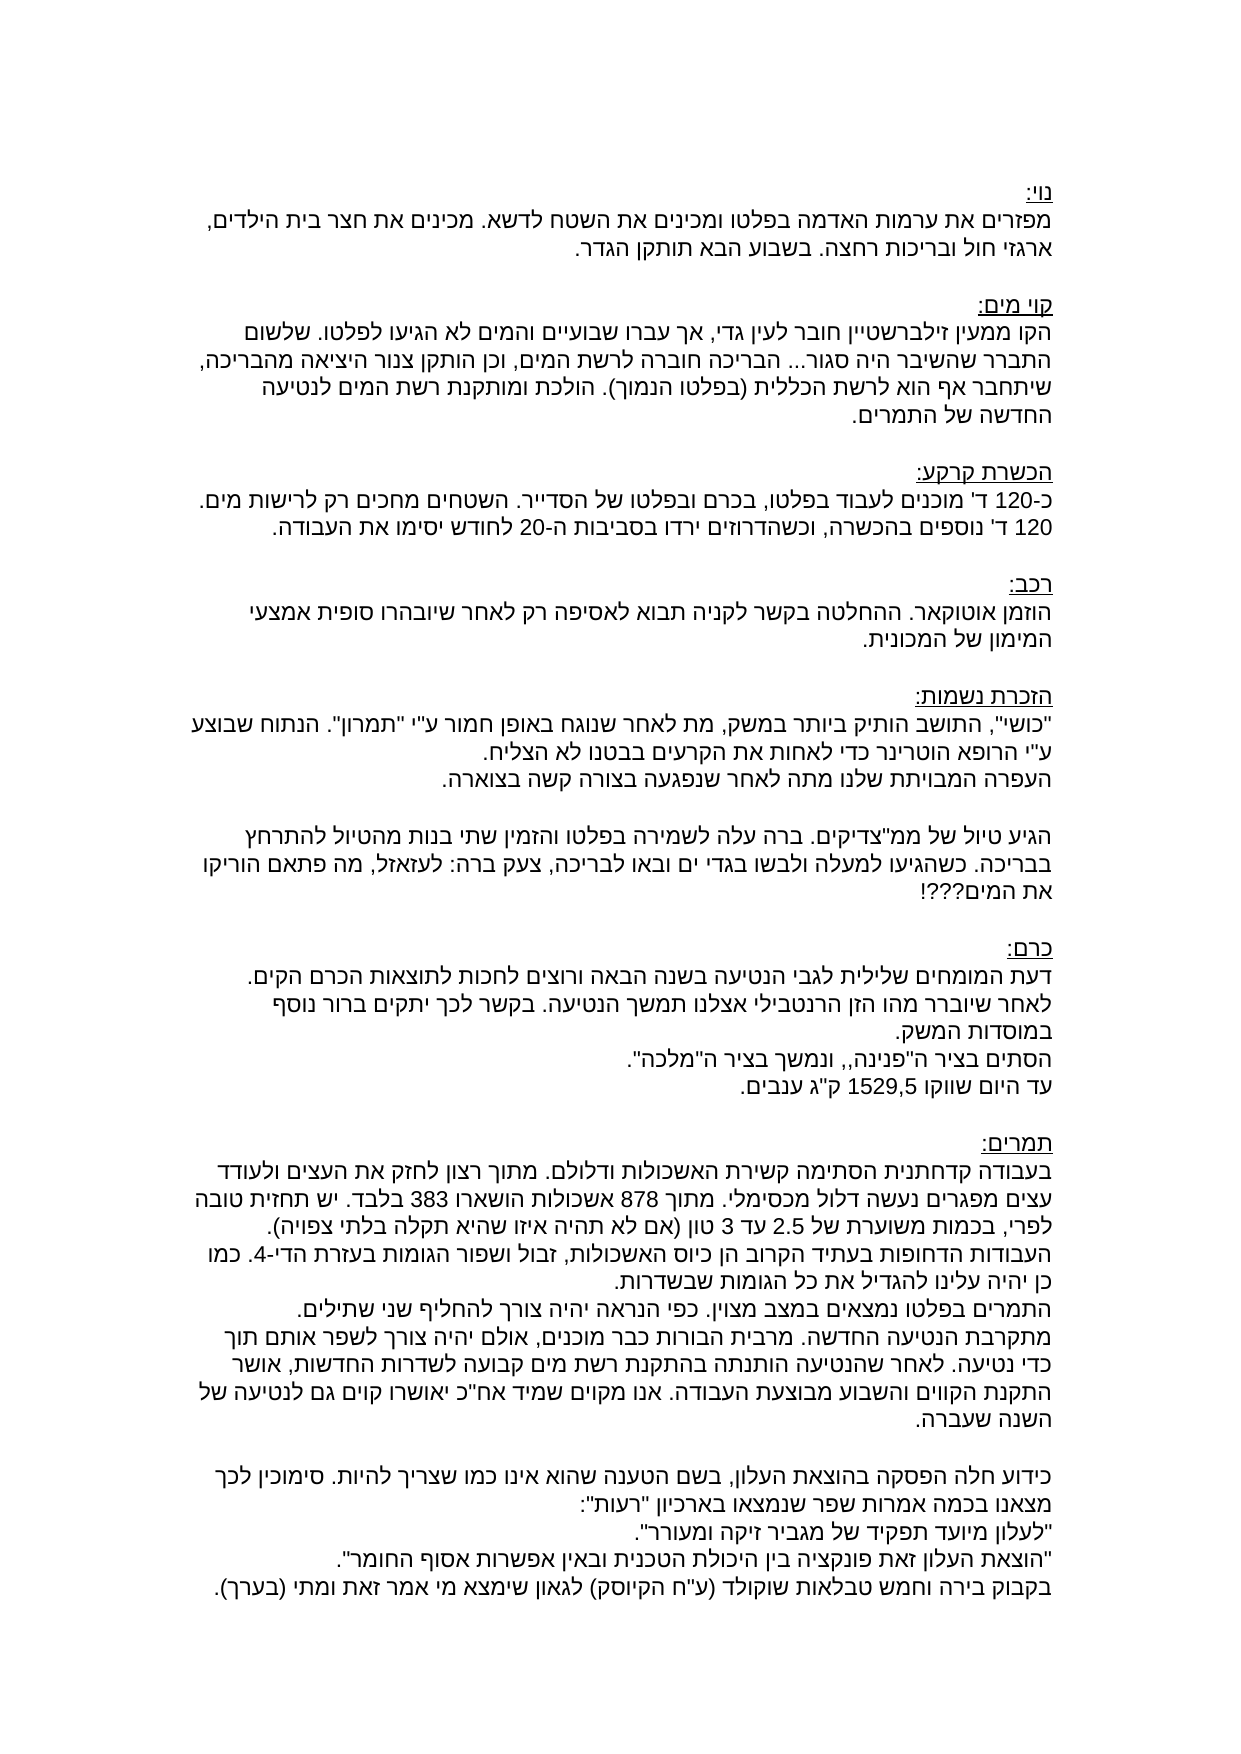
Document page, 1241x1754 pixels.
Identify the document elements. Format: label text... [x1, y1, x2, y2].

text הוזמן אוטוקאר. ההחלטה בקשר לקניה תבוא לאסיפה רק לאחר שיובהרו סופית אמצעי המימון של המכונית. [187, 599, 1053, 653]
text בעבודה קדחתנית הסתימה קשירת האשכולות ודלולם. מתוך רצון לחזק את העצים ולעודד עצים מפגרים נעשה דלול מכסימלי. מתוך 878 אשכולות הושארו 383 בלבד. יש תחזית טובה לפרי, בכמות משוערת של 2.5 עד 3 טון (אם לא תהיה איזו שהיא תקלה בלתי צפויה). [187, 1158, 1053, 1239]
text מתקרבת הנטיעה החדשה. מרבית הבורות כבר מוכנים, אולם יהיה צורך לשפר אותם תוך כדי נטיעה. לאחר שהנטיעה הותנתה בהתקנת רשת מים קבועה לשדרות החדשות, אושר התקנת הקווים והשבוע מבוצעת העבודה. אנו מקוים שמיד אח"כ יאושרו קוים גם לנטיעה של השנה שעברה. [187, 1323, 1053, 1433]
text "כושי", התושב הותיק ביותר במשק, מת לאחר שנוגח באופן חמור ע"י "תמרון". הנתוח שבוצע ע"י הרופא הוטרינר כדי לאחות את הקרעים בבטנו לא הצליח. [187, 711, 1053, 765]
text העבודות הדחופות בעתיד הקרוב הן כיוס האשכולות, זבול ושפור הגומות בעזרת הדי-4. כמו כן יהיה עלינו להגדיל את כל הגומות שבשדרות. [187, 1241, 1053, 1295]
text כ-120 ד' מוכנים לעבוד בפלטו, בכרם ובפלטו של הסדייר. השטחים מחכים רק לרישות מים. 120 ד' נוספים בהכשרה, וכשהדרוזים ירדו בסביבות ה-20 לחודש יסימו את העבודה. [187, 487, 1053, 541]
text העפרה המבויתת שלנו מתה לאחר שנפגעה בצורה קשה בצוארה. [187, 766, 1053, 792]
text בקבוק בירה וחמש טבלאות שוקולד (ע"ח הקיוסק) לגאון שימצא מי אמר זאת ומתי (בערך). [187, 1574, 1053, 1600]
text כרם: [187, 935, 1053, 962]
text רכב: [187, 571, 1053, 597]
text עד היום שווקו 1529,5 ק"ג ענבים. [187, 1073, 1053, 1100]
text התמרים בפלטו נמצאים במצב מצוין. כפי הנראה יהיה צורך להחליף שני שתילים. [187, 1296, 1053, 1322]
text "הוצאת העלון זאת פונקציה בין היכולת הטכנית ובאין אפשרות אסוף החומר". [187, 1546, 1053, 1572]
text הקו ממעין זילברשטיין חובר לעין גדי, אך עברו שבועיים והמים לא הגיעו לפלטו. שלשום התברר שהשיבר היה סגור... הבריכה חוברה לרשת המים, וכן הותקן צנור היציאה מהבריכה, שיתחבר אף הוא לרשת הכללית (בפלטו הנמוך). הולכת ומותקנת רשת המים לנטיעה החדשה של התמרים. [187, 319, 1053, 428]
text מפזרים את ערמות האדמה בפלטו ומכינים את השטח לדשא. מכינים את חצר בית הילדים, ארגזי חול ובריכות רחצה. בשבוע הבא תותקן הגדר. [187, 207, 1053, 261]
text הזכרת נשמות: [187, 683, 1053, 710]
text הסתים בציר ה"פנינה,, ונמשך בציר ה"מלכה". [187, 1046, 1053, 1072]
text תמרים: [187, 1130, 1053, 1157]
text קוי מים: [187, 292, 1053, 318]
text כידוע חלה הפסקה בהוצאת העלון, בשם הטענה שהוא אינו כמו שצריך להיות. סימוכין לכך מצאנו בכמה אמרות שפר שנמצאו בארכיון "רעות": [187, 1463, 1053, 1517]
text דעת המומחים שלילית לגבי הנטיעה בשנה הבאה ורוצים לחכות לתוצאות הכרם הקים. לאחר שיוברר מהו הזן הרנטבילי אצלנו תמשך הנטיעה. בקשר לכך יתקים ברור נוסף במוסדות המשק. [187, 963, 1053, 1044]
text הכשרת קרקע: [187, 459, 1053, 485]
text הגיע טיול של ממ"צדיקים. ברה עלה לשמירה בפלטו והזמין שתי בנות מהטיול להתרחץ בבריכה. כשהגיעו למעלה ולבשו בגדי ים ובאו לבריכה, צעק ברה: לעזאזל, מה פתאם הוריקו את המים???! [187, 823, 1053, 905]
text "לעלון מיועד תפקיד של מגביר זיקה ומעורר". [187, 1518, 1053, 1545]
text נוי: [187, 179, 1053, 206]
